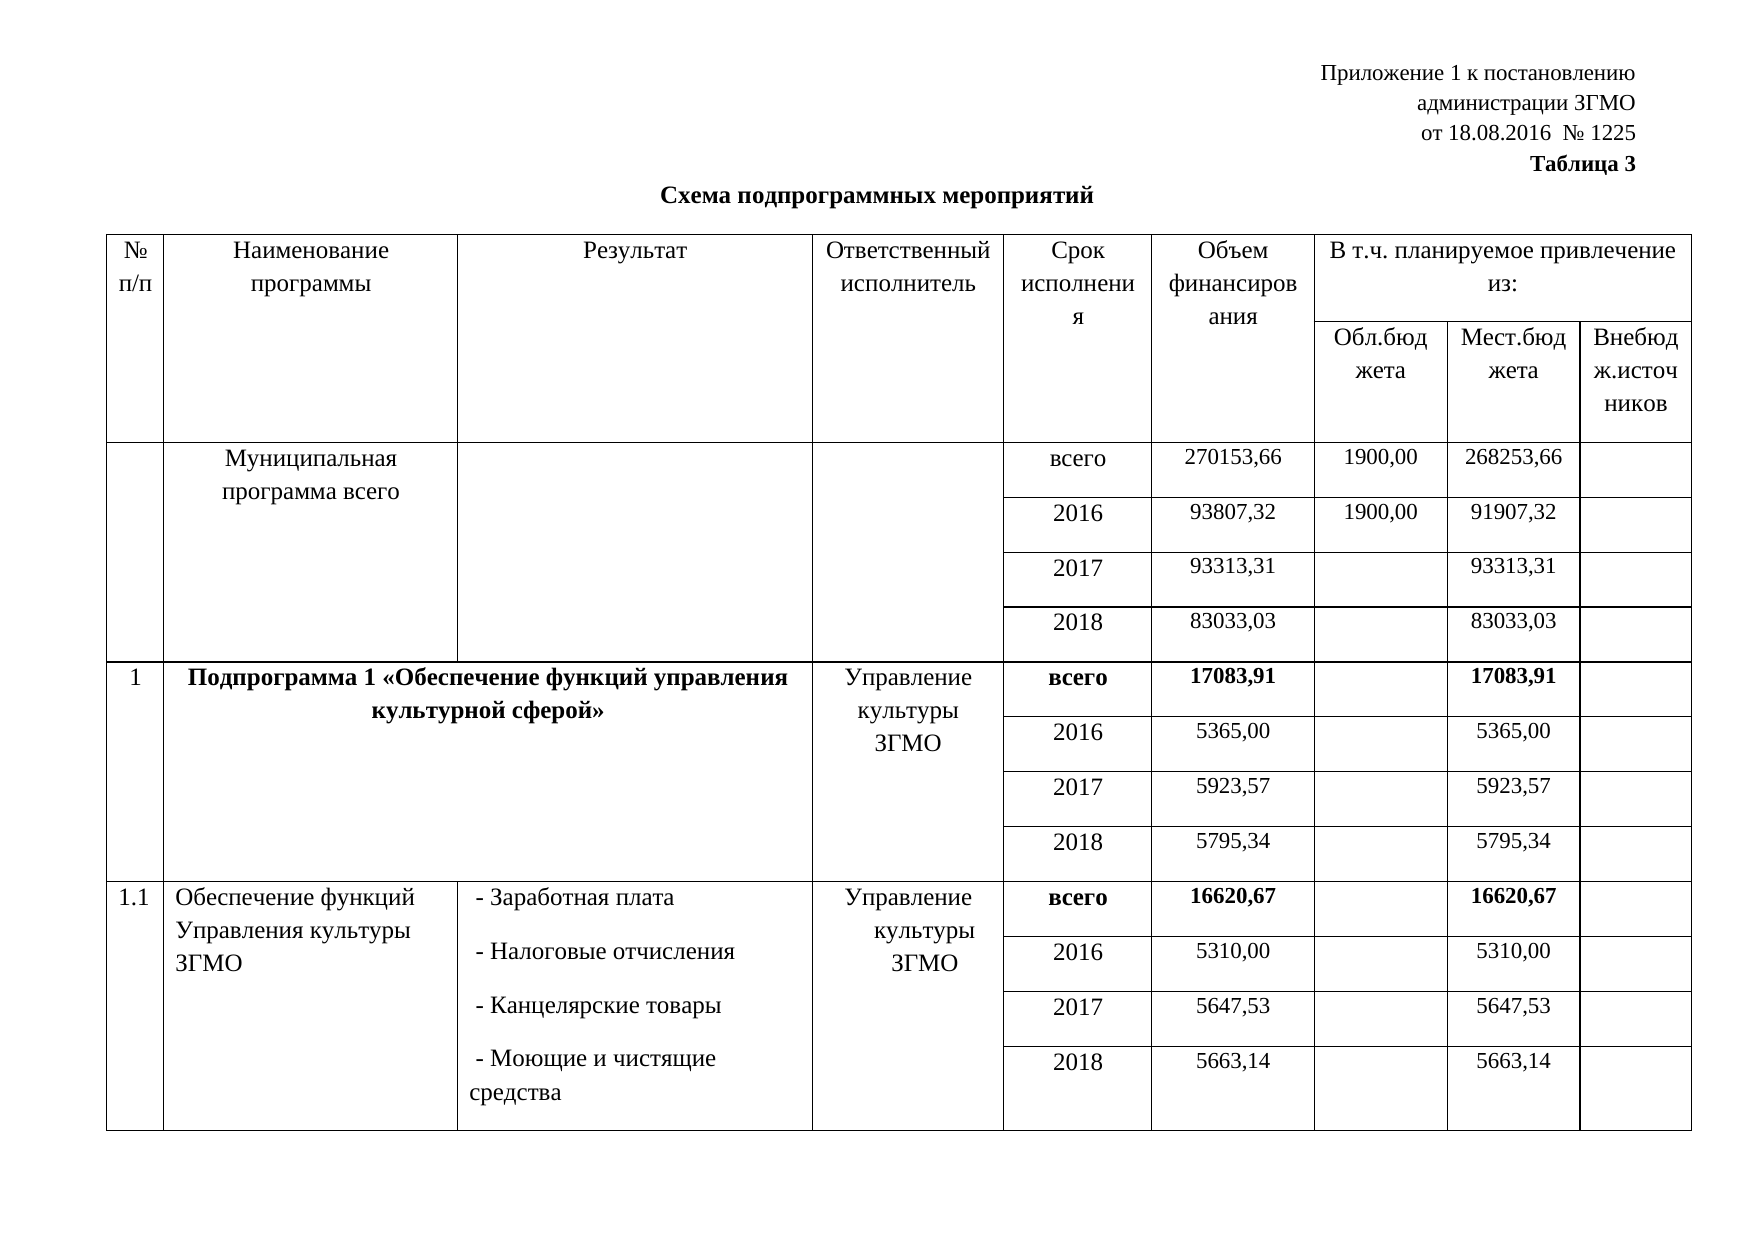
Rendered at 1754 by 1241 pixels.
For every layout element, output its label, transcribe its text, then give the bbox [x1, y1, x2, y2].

table_cell [1581, 443, 1691, 497]
table_cell [1315, 608, 1447, 661]
table_cell 5365,00 [1152, 717, 1314, 771]
table_cell 17083,91 [1448, 663, 1579, 716]
table_cell 2016 [1004, 498, 1151, 552]
table_cell [1581, 608, 1691, 661]
table_cell [1581, 827, 1691, 881]
table_cell всего [1004, 882, 1151, 936]
table_cell Подпрограмма 1 «Обеспечение функций управления культурной сферой» [164, 663, 812, 881]
table_cell Внебюдж.источников [1581, 322, 1691, 442]
table_cell Управление культуры ЗГМО [813, 882, 1003, 1130]
table_cell 5923,57 [1152, 772, 1314, 826]
table_header Срок исполнения [1004, 235, 1151, 442]
table_cell 91907,32 [1448, 498, 1579, 552]
table_cell 2018 [1004, 1047, 1151, 1130]
table_cell 5310,00 [1448, 937, 1579, 991]
table_header Наименование программы [164, 235, 457, 442]
text от 18.08.2016 № 1225 [118, 119, 1636, 146]
table_cell 268253,66 [1448, 443, 1579, 497]
table_cell [1581, 937, 1691, 991]
table_cell 16620,67 [1152, 882, 1314, 936]
table_cell [1315, 663, 1447, 716]
text Приложение 1 к постановлению [118, 59, 1636, 85]
table_cell Обл.бюджета [1315, 322, 1447, 442]
table_cell 17083,91 [1152, 663, 1314, 716]
table_cell 1 [107, 663, 163, 881]
table_cell Мест.бюджета [1448, 322, 1579, 442]
table_cell [1581, 553, 1691, 606]
table_cell 2017 [1004, 553, 1151, 606]
table_cell Управление культуры ЗГМО [813, 663, 1003, 881]
table_cell [1315, 937, 1447, 991]
table_cell 93313,31 [1152, 553, 1314, 606]
table_cell 5795,34 [1152, 827, 1314, 881]
table_cell [1581, 717, 1691, 771]
table_cell 2017 [1004, 992, 1151, 1046]
text Таблица 3 [118, 150, 1636, 176]
table_cell [1581, 992, 1691, 1046]
table_header Объем финансирования [1152, 235, 1314, 442]
table_cell 5310,00 [1152, 937, 1314, 991]
table_cell [1315, 992, 1447, 1046]
table_cell 2018 [1004, 827, 1151, 881]
table_cell всего [1004, 443, 1151, 497]
table_cell 93807,32 [1152, 498, 1314, 552]
table_cell [1315, 827, 1447, 881]
table_cell 83033,03 [1152, 608, 1314, 661]
table_cell 5647,53 [1152, 992, 1314, 1046]
table_cell всего [1004, 663, 1151, 716]
table_cell 2018 [1004, 608, 1151, 661]
table_cell [1315, 1047, 1447, 1130]
table_header Ответственный исполнитель [813, 235, 1003, 442]
table_cell [1315, 717, 1447, 771]
table_cell 5663,14 [1448, 1047, 1579, 1130]
table_cell 270153,66 [1152, 443, 1314, 497]
table_cell 2016 [1004, 937, 1151, 991]
table_cell 5795,34 [1448, 827, 1579, 881]
table_cell [1581, 882, 1691, 936]
table_cell [1581, 772, 1691, 826]
table_cell [1315, 882, 1447, 936]
table_cell 83033,03 [1448, 608, 1579, 661]
table_cell 5663,14 [1152, 1047, 1314, 1130]
table_cell 2016 [1004, 717, 1151, 771]
table_cell Муниципальная программа всего [164, 443, 457, 661]
table_cell 93313,31 [1448, 553, 1579, 606]
text администрации ЗГМО [118, 89, 1636, 116]
table_cell [1315, 553, 1447, 606]
table_cell - Заработная плата - Налоговые отчисления - Канцелярские товары - Моющие и чистящие средства - Курсы повышения квалификации сотрудников Управления культуры - Командировочные расходы - Услуги связи - Почтовые расходы - Ремонт орг.техники [458, 882, 812, 1130]
table_header Результат [458, 235, 812, 442]
table_cell [458, 443, 812, 661]
table_cell 1900,00 [1315, 443, 1447, 497]
table_cell [107, 443, 163, 661]
table_cell [1581, 1047, 1691, 1130]
table_cell 2017 [1004, 772, 1151, 826]
table_header № п/п [107, 235, 163, 442]
table_cell 5365,00 [1448, 717, 1579, 771]
table_cell [813, 443, 1003, 661]
table_cell [1315, 772, 1447, 826]
table_cell [1581, 498, 1691, 552]
table_cell [1581, 663, 1691, 716]
table_cell 5923,57 [1448, 772, 1579, 826]
table_cell 1.1 [107, 882, 163, 1130]
table_cell 16620,67 [1448, 882, 1579, 936]
table_cell 1900,00 [1315, 498, 1447, 552]
text Схема подпрограммных мероприятий [118, 180, 1636, 209]
table_cell 5647,53 [1448, 992, 1579, 1046]
table_cell Обеспечение функций Управления культуры ЗГМО [164, 882, 457, 1130]
table_header В т.ч. планируемое привлечение из: [1315, 235, 1691, 321]
